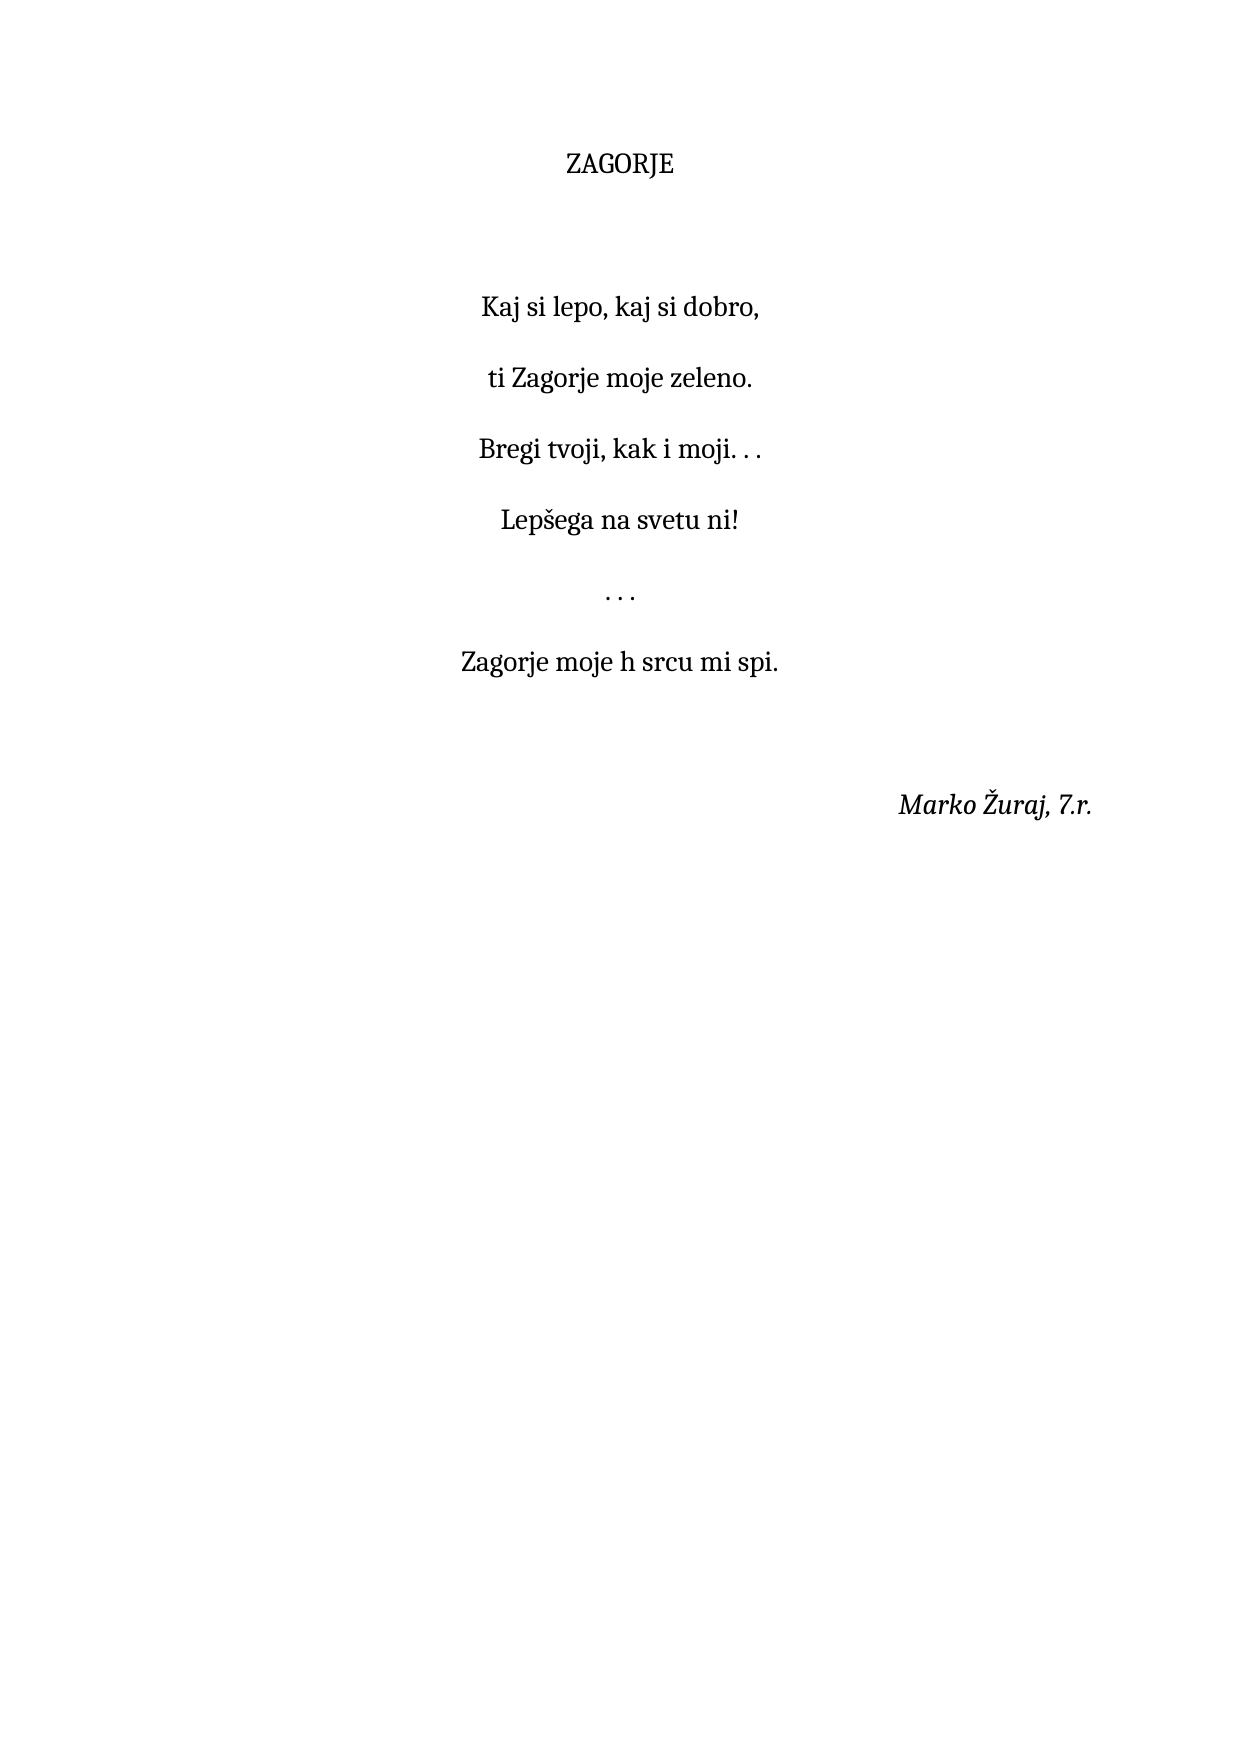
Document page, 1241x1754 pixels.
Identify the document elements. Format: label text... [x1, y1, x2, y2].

text ZAGORJE [148, 148, 1093, 181]
text Bregi tvoji, kak i moji. . . [148, 432, 1093, 466]
text Marko Žuraj, 7.r. [148, 788, 1093, 821]
text Lepšega na svetu ni! [148, 503, 1093, 537]
text . . . [148, 574, 1093, 608]
text ti Zagorje moje zeleno. [148, 361, 1093, 394]
text Zagorje moje h srcu mi spi. [148, 646, 1093, 679]
text Kaj si lepo, kaj si dobro, [148, 290, 1093, 323]
